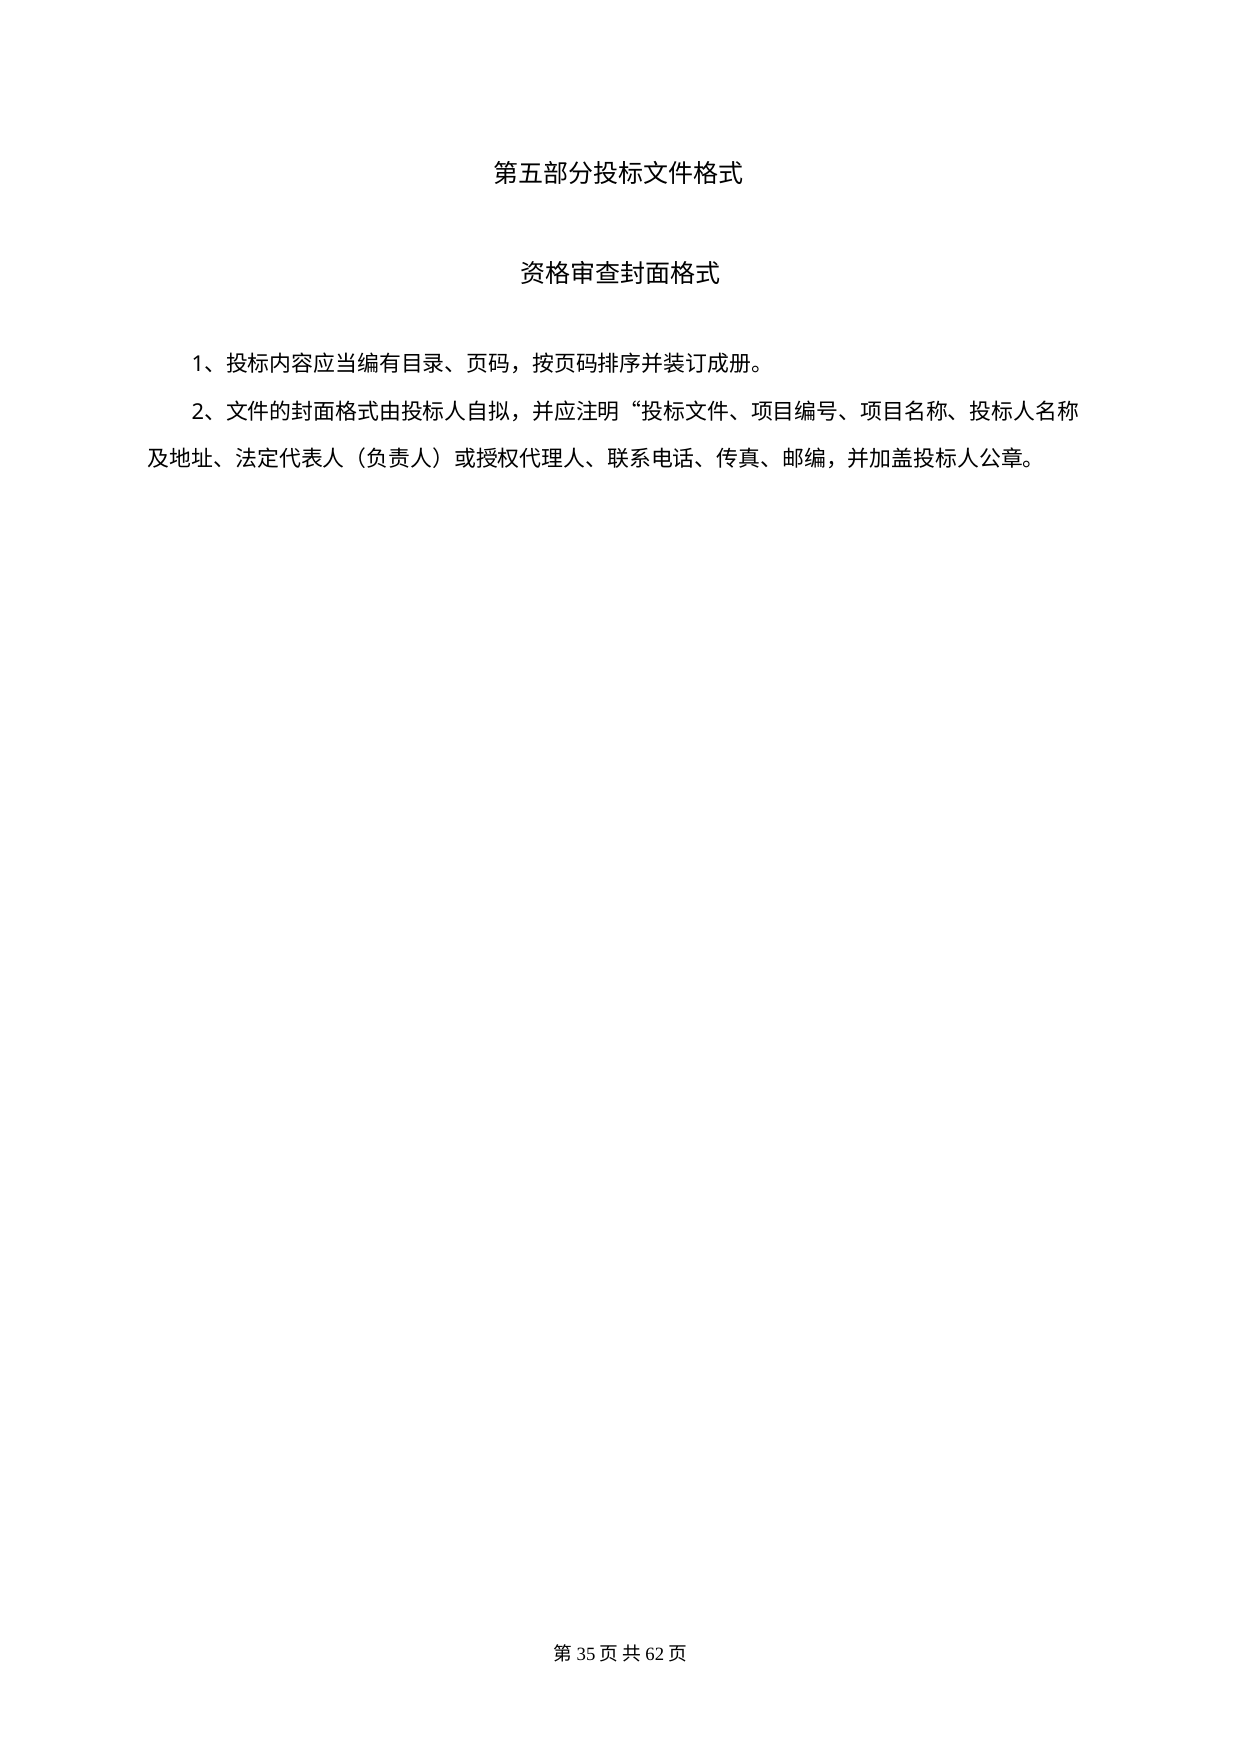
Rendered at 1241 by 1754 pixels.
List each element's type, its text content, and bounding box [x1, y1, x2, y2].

text 2、文件的封面格式由投标人自拟，并应注明“投标文件、项目编号、项目名称、投标人名称及地址、法定代表人（负责人）或授权代理人、联系电话、传真、邮编，并加盖投标人公章。 [148, 394, 1092, 473]
text 1、投标内容应当编有目录、页码，按页码排序并装订成册。 [148, 346, 1092, 378]
subtitle 资格审查封面格式 [148, 253, 1092, 289]
subtitle 第五部分投标文件格式 [148, 153, 1089, 190]
